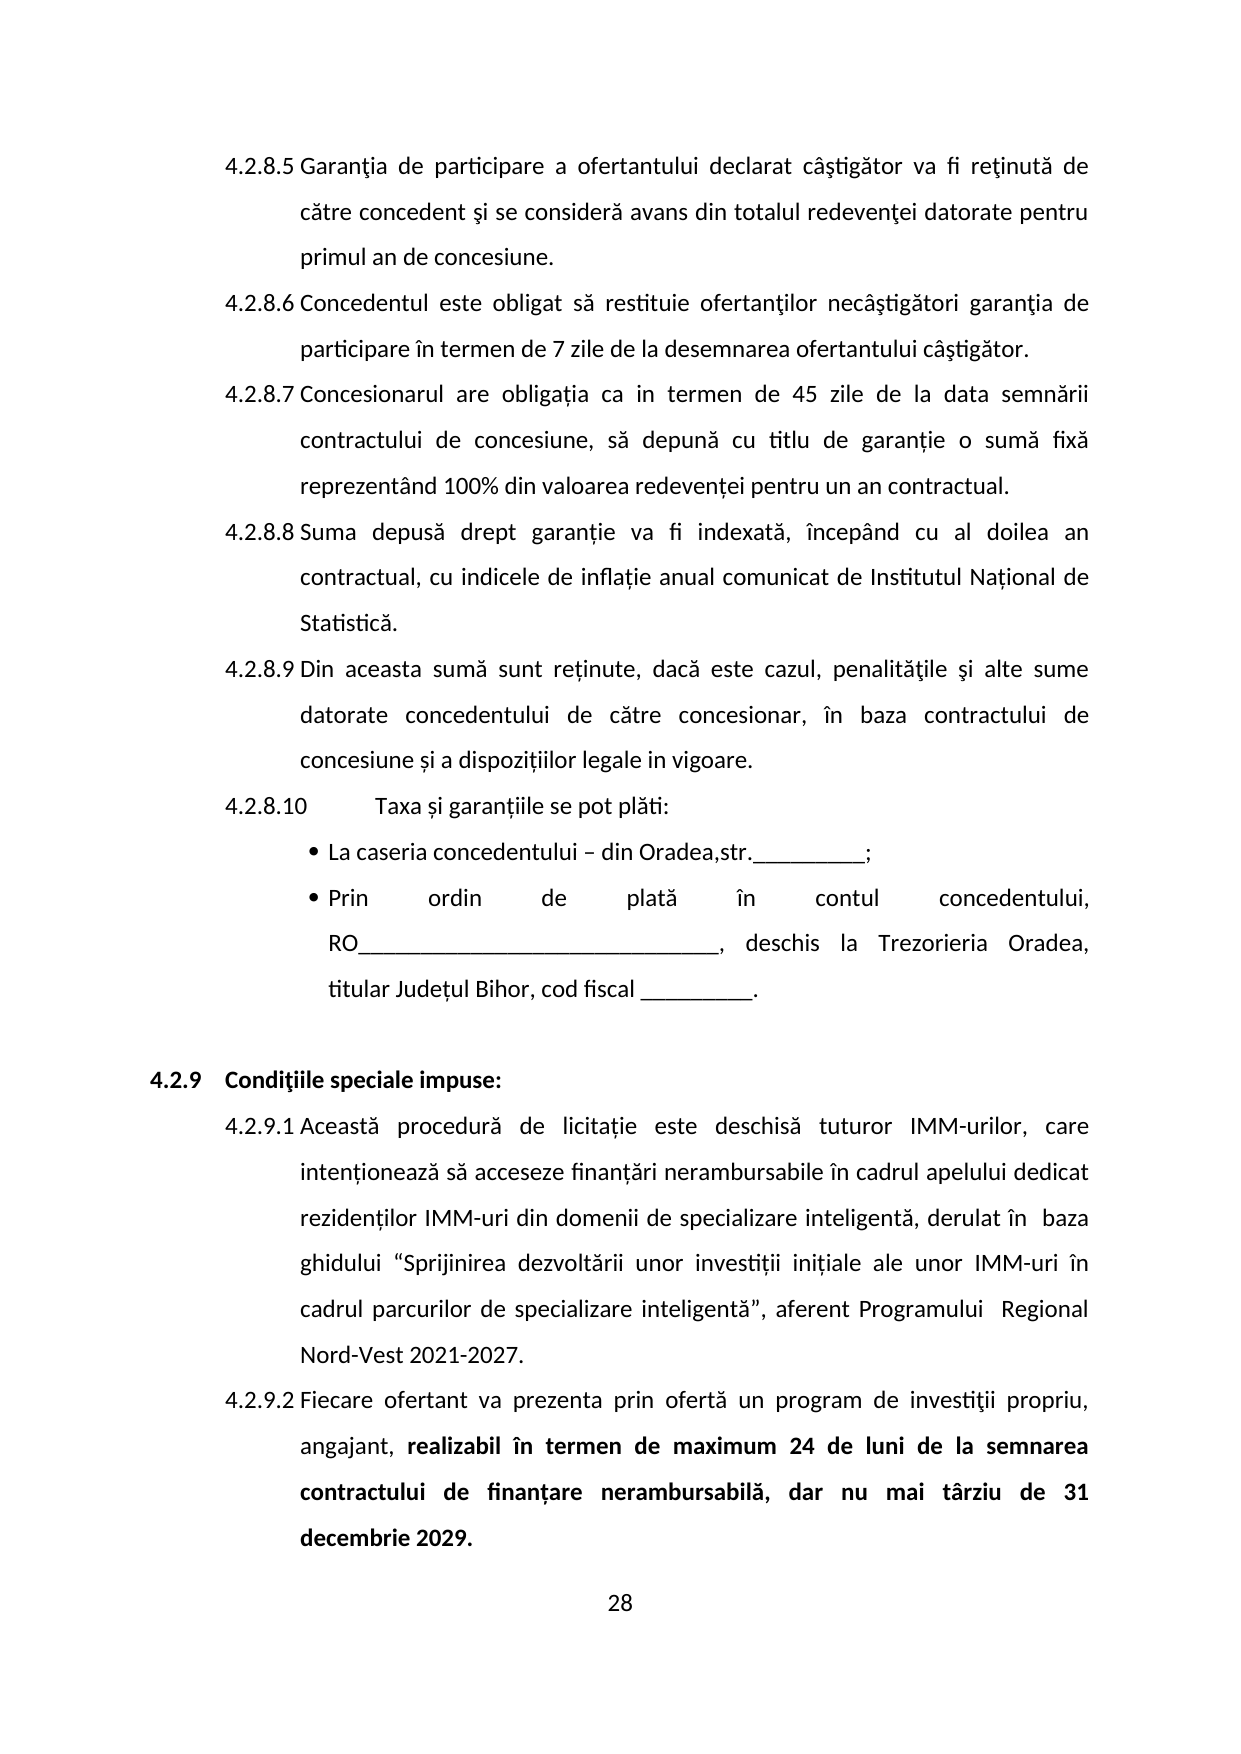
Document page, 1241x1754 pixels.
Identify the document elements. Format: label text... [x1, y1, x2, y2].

list Garanţia de participare a ofertantului declarat câştigător va fi reţinută de către concedent şi se consideră avans din totalul redevenţei datorate pentru primul an de concesiune. [225, 150, 1090, 272]
list Condiţiile speciale impuse: [150, 1064, 1090, 1095]
list Fiecare ofertant va prezenta prin ofertă un program de investiţii propriu, angajant, realizabil în termen de maximum 24 de luni de la semnarea contractului de finanțare nerambursabilă, dar nu mai târziu de 31 decembrie 2029. [225, 1385, 1090, 1552]
list Prin ordin de plată în contul concedentului, RO_____________________________, deschis la Trezorieria Oradea, titular Județul Bihor, cod fiscal _________. [309, 882, 1090, 1004]
list Concesionarul are obligația ca in termen de 45 zile de la data semnării contractului de concesiune, să depună cu titlu de garanție o sumă fixă reprezentând 100% din valoarea redevenței pentru un an contractual. [225, 379, 1090, 501]
list La caseria concedentului – din Oradea,str._________; [309, 836, 1090, 866]
list Această procedură de licitație este deschisă tuturor IMM-urilor, care intenționează să acceseze finanțări nerambursabile în cadrul apelului dedicat rezidenților IMM-uri din domenii de specializare inteligentă, derulat în baza ghidului “Sprijinirea dezvoltării unor investiții inițiale ale unor IMM-uri în cadrul parcurilor de specializare inteligentă”, aferent Programului Regional Nord-Vest 2021-2027. [225, 1110, 1090, 1369]
list Taxa și garanțiile se pot plăti: [225, 790, 1090, 821]
list Suma depusă drept garanție va fi indexată, începând cu al doilea an contractual, cu indicele de inflație anual comunicat de Institutul Național de Statistică. [225, 516, 1090, 638]
list Concedentul este obligat să restituie ofertanţilor necâştigători garanţia de participare în termen de 7 zile de la desemnarea ofertantului câştigător. [225, 287, 1090, 363]
list Din aceasta sumă sunt reținute, dacă este cazul, penalităţile şi alte sume datorate concedentului de către concesionar, în baza contractului de concesiune și a dispozițiilor legale in vigoare. [225, 653, 1090, 775]
